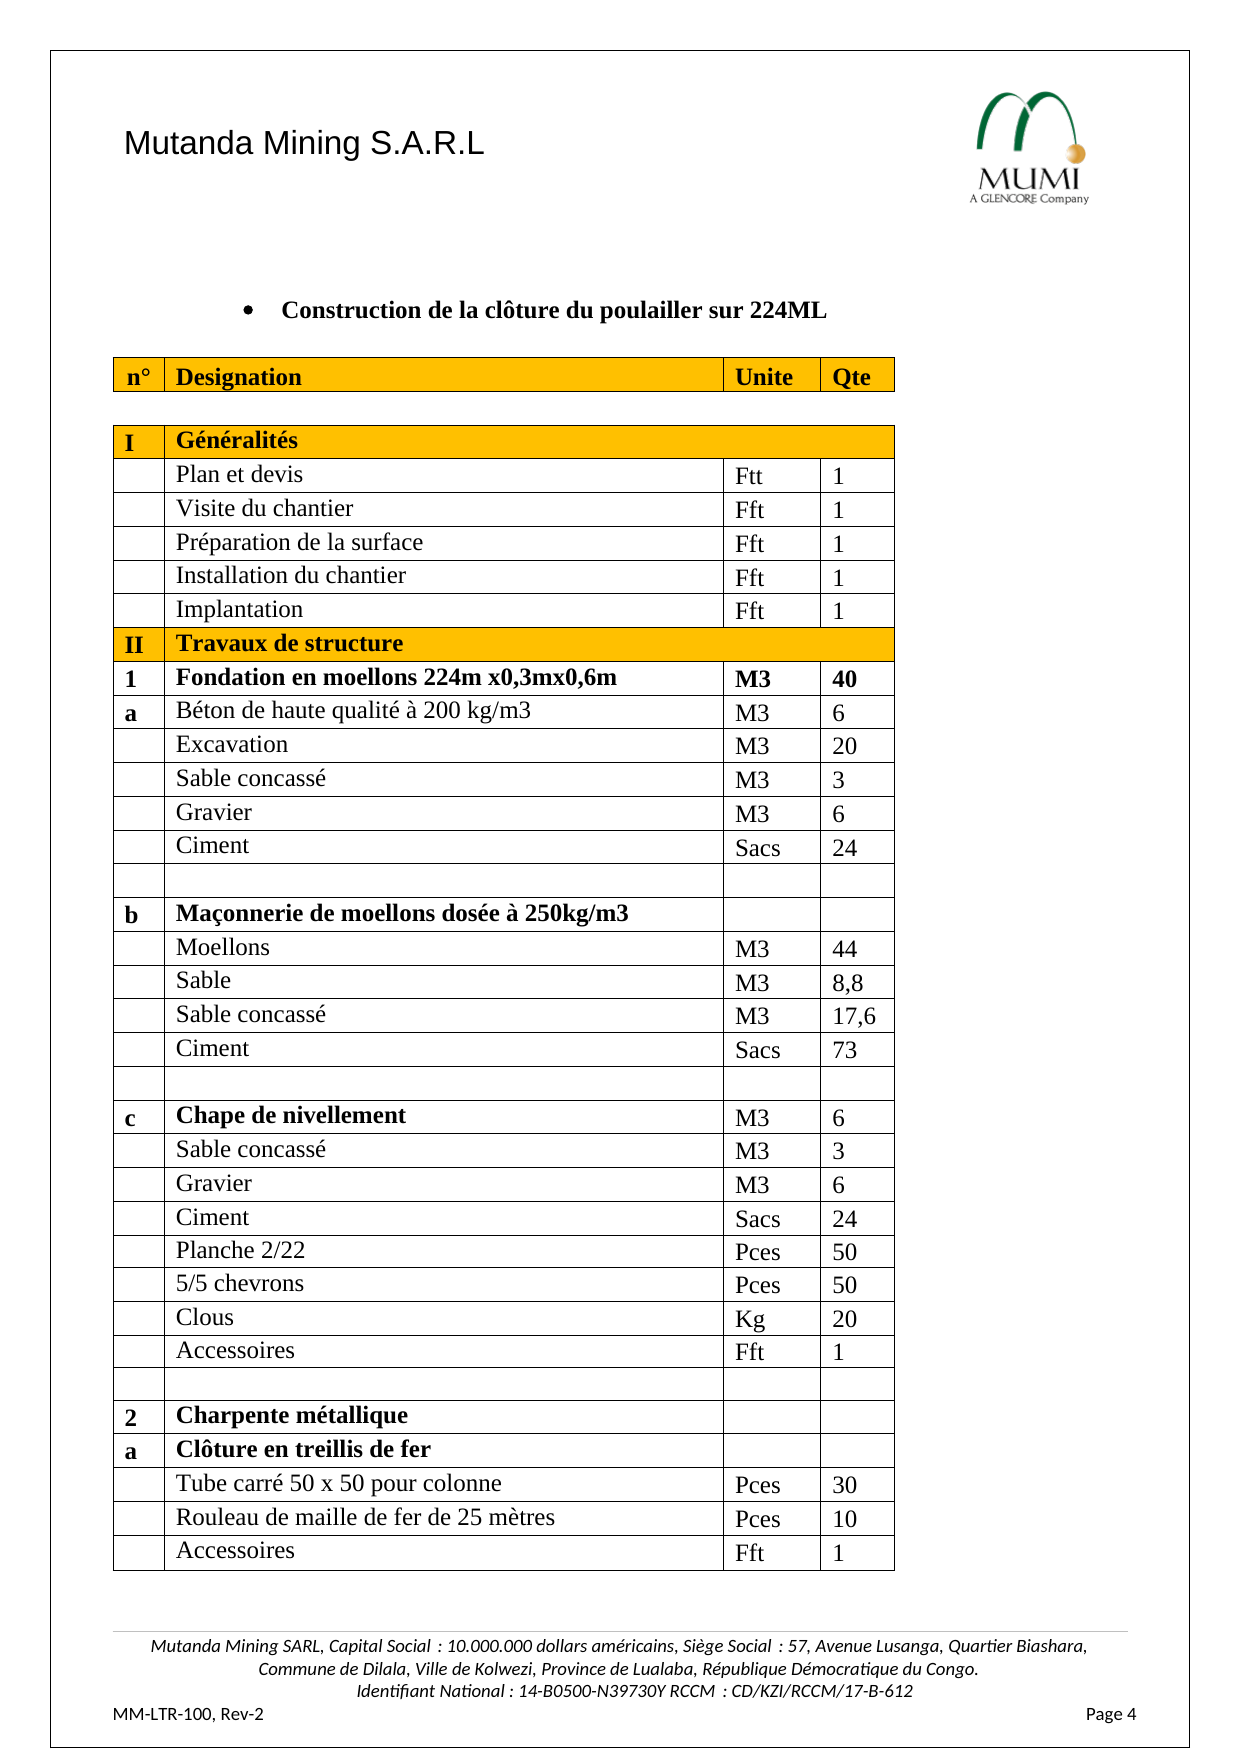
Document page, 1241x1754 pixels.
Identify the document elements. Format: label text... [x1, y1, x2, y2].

table_cell Ftt [724, 459, 820, 492]
table_header Qte [821, 358, 894, 391]
table_cell Sable [165, 966, 723, 998]
table_cell [114, 1067, 164, 1099]
table_cell 1 [821, 527, 894, 559]
table_cell [821, 864, 894, 897]
table_cell [114, 1302, 164, 1334]
table_cell Visite du chantier [165, 493, 723, 526]
table_cell Accessoires [165, 1336, 723, 1367]
table_cell [724, 1401, 820, 1433]
table_cell [114, 1536, 164, 1569]
table_cell 1 [821, 594, 894, 627]
table_cell II [114, 628, 164, 661]
table_cell [114, 763, 164, 796]
table_cell M3 [724, 662, 820, 694]
table_cell 50 [821, 1268, 894, 1301]
table_cell [114, 459, 164, 492]
table_cell [821, 392, 895, 424]
table_cell 20 [821, 729, 894, 762]
table_cell [114, 1268, 164, 1301]
table_cell Installation du chantier [165, 561, 723, 593]
table_cell [724, 864, 820, 897]
table_cell [724, 392, 821, 424]
table_cell [821, 1401, 894, 1433]
table_cell Moellons [165, 932, 723, 964]
table_cell Préparation de la surface [165, 527, 723, 559]
table_cell [165, 1368, 723, 1399]
table_cell Fft [724, 527, 820, 559]
table_cell M3 [724, 1168, 820, 1201]
table_cell Généralités [165, 426, 894, 458]
table_cell Travaux de structure [165, 628, 894, 661]
table_cell Sacs [724, 1033, 820, 1066]
table_cell I [114, 426, 164, 458]
table_cell 1 [114, 662, 164, 694]
table_cell M3 [724, 763, 820, 796]
table_cell [114, 864, 164, 897]
table_cell Sable concassé [165, 763, 723, 796]
table_cell Sacs [724, 831, 820, 863]
table_cell 6 [821, 1168, 894, 1201]
table_cell [724, 1067, 820, 1099]
table_cell M3 [724, 696, 820, 728]
table_cell 6 [821, 696, 894, 728]
table_cell Clôture en treillis de fer [165, 1434, 723, 1467]
table_cell 1 [821, 1336, 894, 1367]
table_header Designation [165, 358, 723, 391]
table_cell b [114, 898, 164, 931]
table_cell 1 [821, 459, 894, 492]
table_cell Maçonnerie de moellons dosée à 250kg/m3 [165, 898, 723, 931]
table_cell [114, 1033, 164, 1066]
table_cell [165, 864, 723, 897]
table_cell Sable concassé [165, 999, 723, 1032]
table_cell Clous [165, 1302, 723, 1334]
table_cell 73 [821, 1033, 894, 1066]
table_cell [821, 1067, 894, 1099]
table_cell M3 [724, 932, 820, 964]
table_cell Ciment [165, 831, 723, 863]
table_header Unite [724, 358, 820, 391]
table_cell 30 [821, 1468, 894, 1501]
table_cell Sable concassé [165, 1134, 723, 1167]
table_cell [114, 1368, 164, 1399]
table_cell [113, 392, 164, 424]
table_cell 8,8 [821, 966, 894, 998]
table_cell 44 [821, 932, 894, 964]
table_cell [114, 1236, 164, 1267]
table_cell [114, 797, 164, 829]
table_cell Rouleau de maille de fer de 25 mètres [165, 1502, 723, 1534]
table_cell Fft [724, 561, 820, 593]
table_cell Fft [724, 594, 820, 627]
table_cell 40 [821, 662, 894, 694]
table_cell Excavation [165, 729, 723, 762]
table_cell Planche 2/22 [165, 1236, 723, 1267]
table_cell Pces [724, 1236, 820, 1267]
table_cell 1 [821, 493, 894, 526]
table_cell 6 [821, 797, 894, 829]
table_cell [164, 392, 723, 424]
table_cell [114, 1468, 164, 1501]
table_cell 6 [821, 1101, 894, 1133]
table_cell 17,6 [821, 999, 894, 1032]
table_cell M3 [724, 966, 820, 998]
table_cell [114, 1134, 164, 1167]
table_cell [821, 898, 894, 931]
table_cell [165, 1067, 723, 1099]
table_cell Ciment [165, 1202, 723, 1234]
table_cell M3 [724, 729, 820, 762]
table_cell Fft [724, 493, 820, 526]
table_cell 1 [821, 561, 894, 593]
table_cell [114, 1168, 164, 1201]
table_cell Gravier [165, 1168, 723, 1201]
table_cell [114, 932, 164, 964]
table_cell Béton de haute qualité à 200 kg/m3 [165, 696, 723, 728]
table_cell [821, 1368, 894, 1399]
table_cell Sacs [724, 1202, 820, 1234]
table_cell M3 [724, 1101, 820, 1133]
table_cell M3 [724, 1134, 820, 1167]
picture [967, 85, 1092, 209]
table_cell Tube carré 50 x 50 pour colonne [165, 1468, 723, 1501]
table_cell c [114, 1101, 164, 1133]
table_cell [114, 999, 164, 1032]
table_cell Plan et devis [165, 459, 723, 492]
table_cell Chape de nivellement [165, 1101, 723, 1133]
table_cell [114, 966, 164, 998]
table_cell [114, 729, 164, 762]
table_cell 20 [821, 1302, 894, 1334]
table_cell [821, 1434, 894, 1467]
table_cell [114, 561, 164, 593]
table_cell Pces [724, 1502, 820, 1534]
table_cell 5/5 chevrons [165, 1268, 723, 1301]
table_cell [114, 527, 164, 559]
table_cell Charpente métallique [165, 1401, 723, 1433]
table_cell Implantation [165, 594, 723, 627]
table_cell Accessoires [165, 1536, 723, 1569]
table_cell 2 [114, 1401, 164, 1433]
table_cell Pces [724, 1468, 820, 1501]
table_cell 50 [821, 1236, 894, 1267]
table_cell a [114, 696, 164, 728]
table_cell Fft [724, 1536, 820, 1569]
table_cell [724, 1434, 820, 1467]
table_cell [724, 1368, 820, 1399]
table_cell Gravier [165, 797, 723, 829]
table_cell [114, 1502, 164, 1534]
table_cell Ciment [165, 1033, 723, 1066]
list Construction de la clôture du poulailler sur 224ML [244, 295, 1128, 324]
table_cell [114, 831, 164, 863]
table_cell [114, 1336, 164, 1367]
table_cell [724, 898, 820, 931]
table_cell 3 [821, 763, 894, 796]
table_cell a [114, 1434, 164, 1467]
table_cell [114, 594, 164, 627]
table_cell Kg [724, 1302, 820, 1334]
table_cell Pces [724, 1268, 820, 1301]
table_cell 10 [821, 1502, 894, 1534]
table_cell [114, 493, 164, 526]
table_cell 1 [821, 1536, 894, 1569]
table_cell 24 [821, 831, 894, 863]
table_cell [114, 1202, 164, 1234]
table_cell 24 [821, 1202, 894, 1234]
table_cell Fondation en moellons 224m x0,3mx0,6m [165, 662, 723, 694]
table_cell 3 [821, 1134, 894, 1167]
table_header n° [114, 358, 164, 391]
table_cell M3 [724, 999, 820, 1032]
table_cell M3 [724, 797, 820, 829]
table_cell Fft [724, 1336, 820, 1367]
